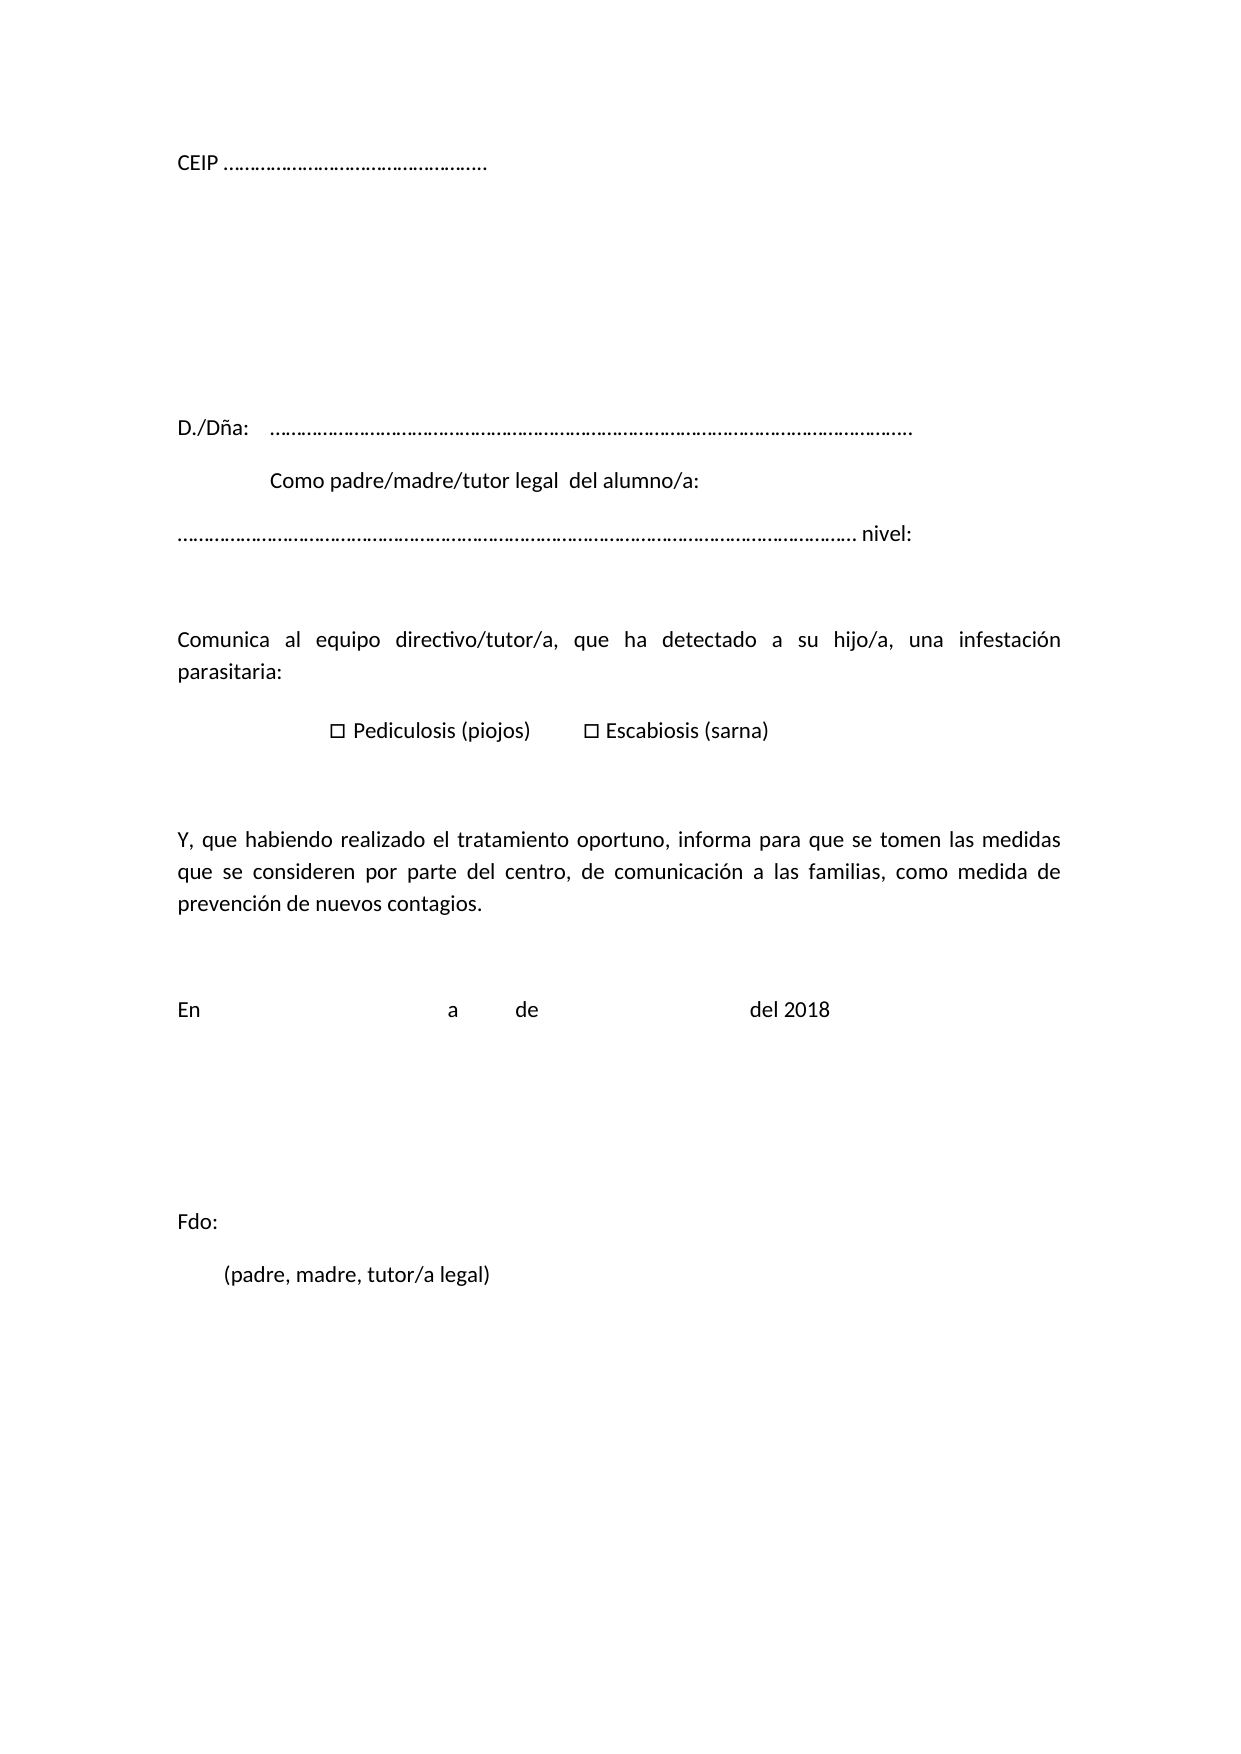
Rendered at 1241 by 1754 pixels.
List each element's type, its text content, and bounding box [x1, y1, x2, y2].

text CEIP ………………………………………….. [177, 148, 1063, 176]
text □ Pediculosis (piojos) □ Escabiosis (sarna) [177, 710, 1063, 746]
text En a de del 2018 [177, 995, 1063, 1023]
text ………………………………………………………………………………………………………………… nivel: [177, 519, 1063, 547]
text (padre, madre, tutor/a legal) [177, 1260, 1063, 1288]
text Comunica al equipo directivo/tutor/a, que ha detectado a su hijo/a, una infestación parasitaria: [177, 625, 1063, 685]
text Y, que habiendo realizado el tratamiento oportuno, informa para que se tomen las medidas que se consideren por parte del centro, de comunicación a las familias, como medida de prevención de nuevos contagios. [177, 825, 1063, 917]
text Fdo: [177, 1207, 1063, 1235]
text D./Dña: ………………………………………………………………………………………………………….. [177, 413, 1063, 441]
text Como padre/madre/tutor legal del alumno/a: [177, 466, 1063, 494]
